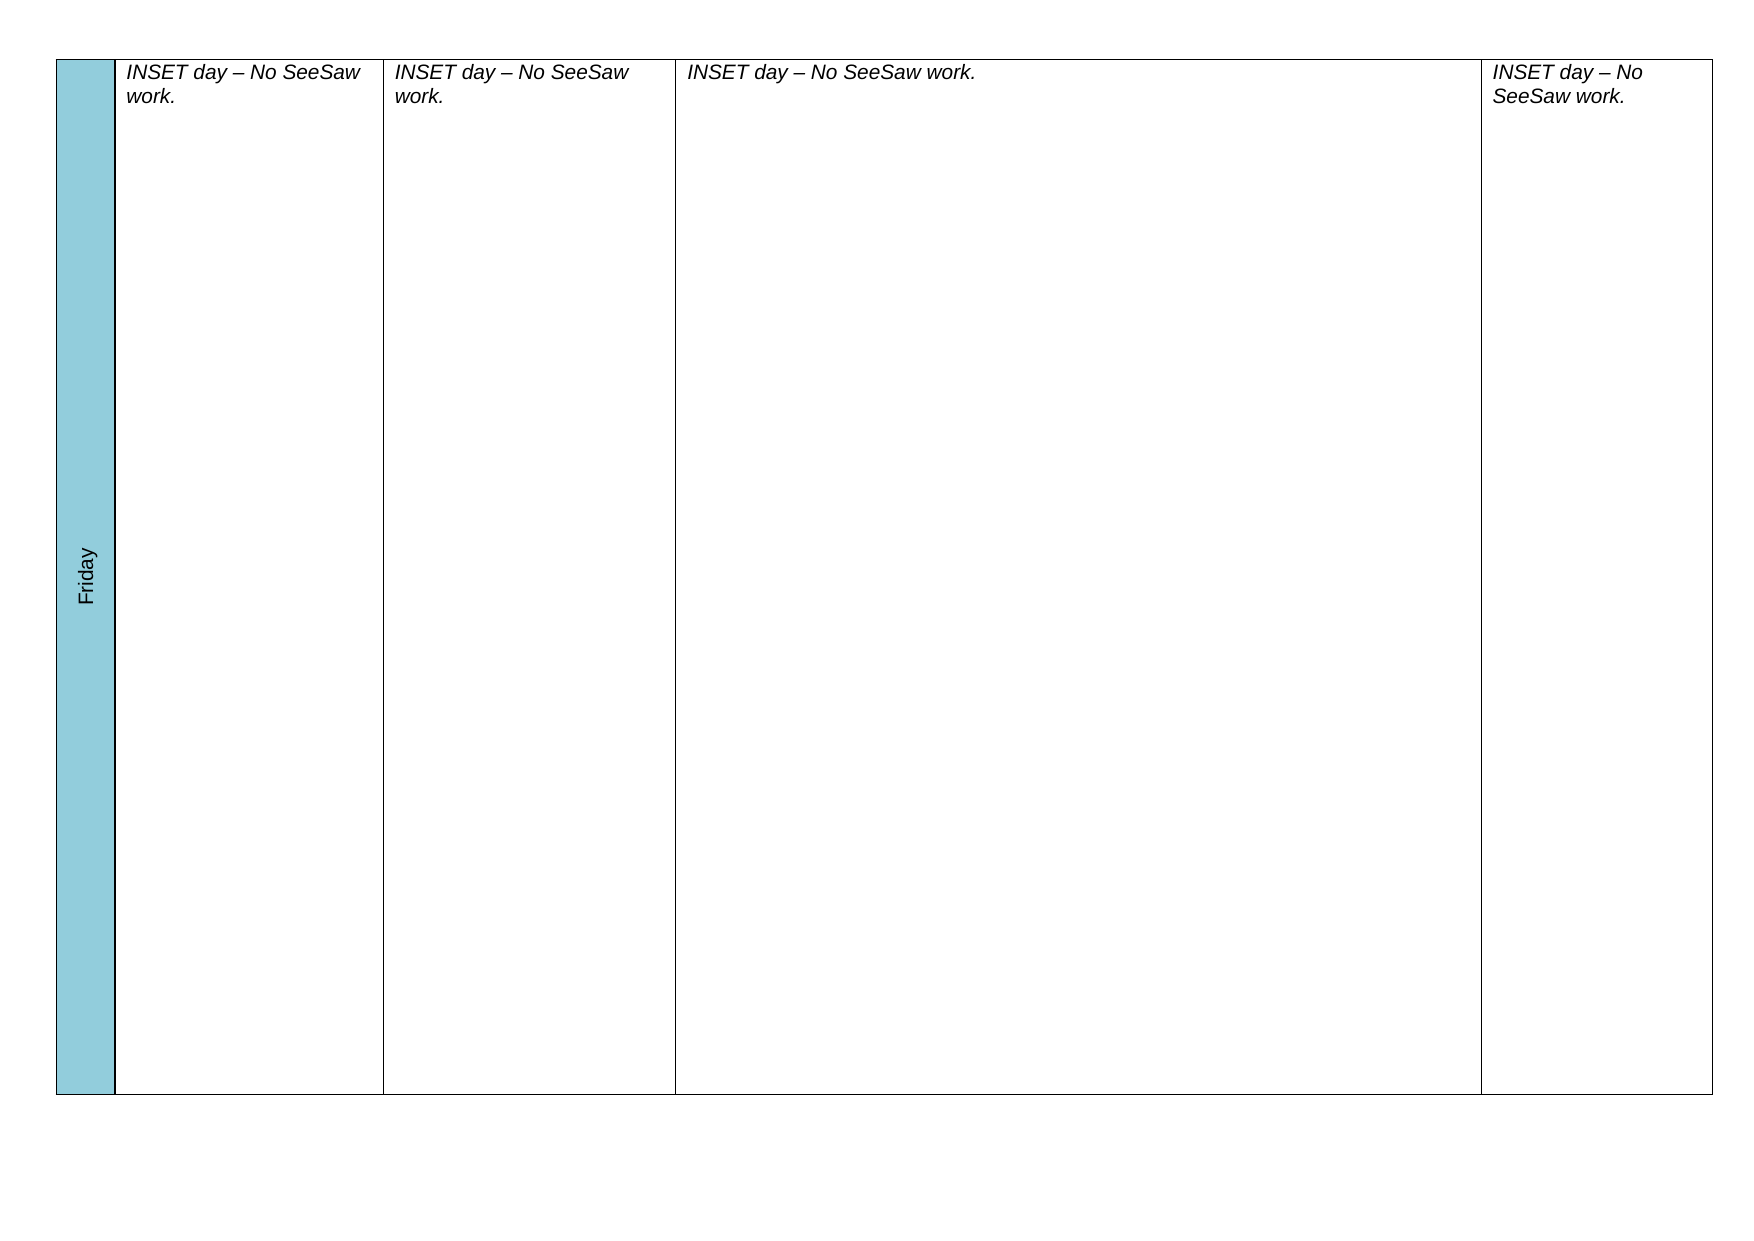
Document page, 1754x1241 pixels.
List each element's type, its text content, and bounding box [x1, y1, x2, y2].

table_cell INSET day – No SeeSaw work. [676, 60, 1481, 1094]
table_cell INSET day – No SeeSaw work. [384, 60, 675, 1094]
table_cell Friday [57, 60, 114, 1094]
table_cell INSET day – No SeeSaw work. [116, 60, 383, 1094]
table_cell INSET day – No SeeSaw work. [1482, 60, 1712, 1094]
